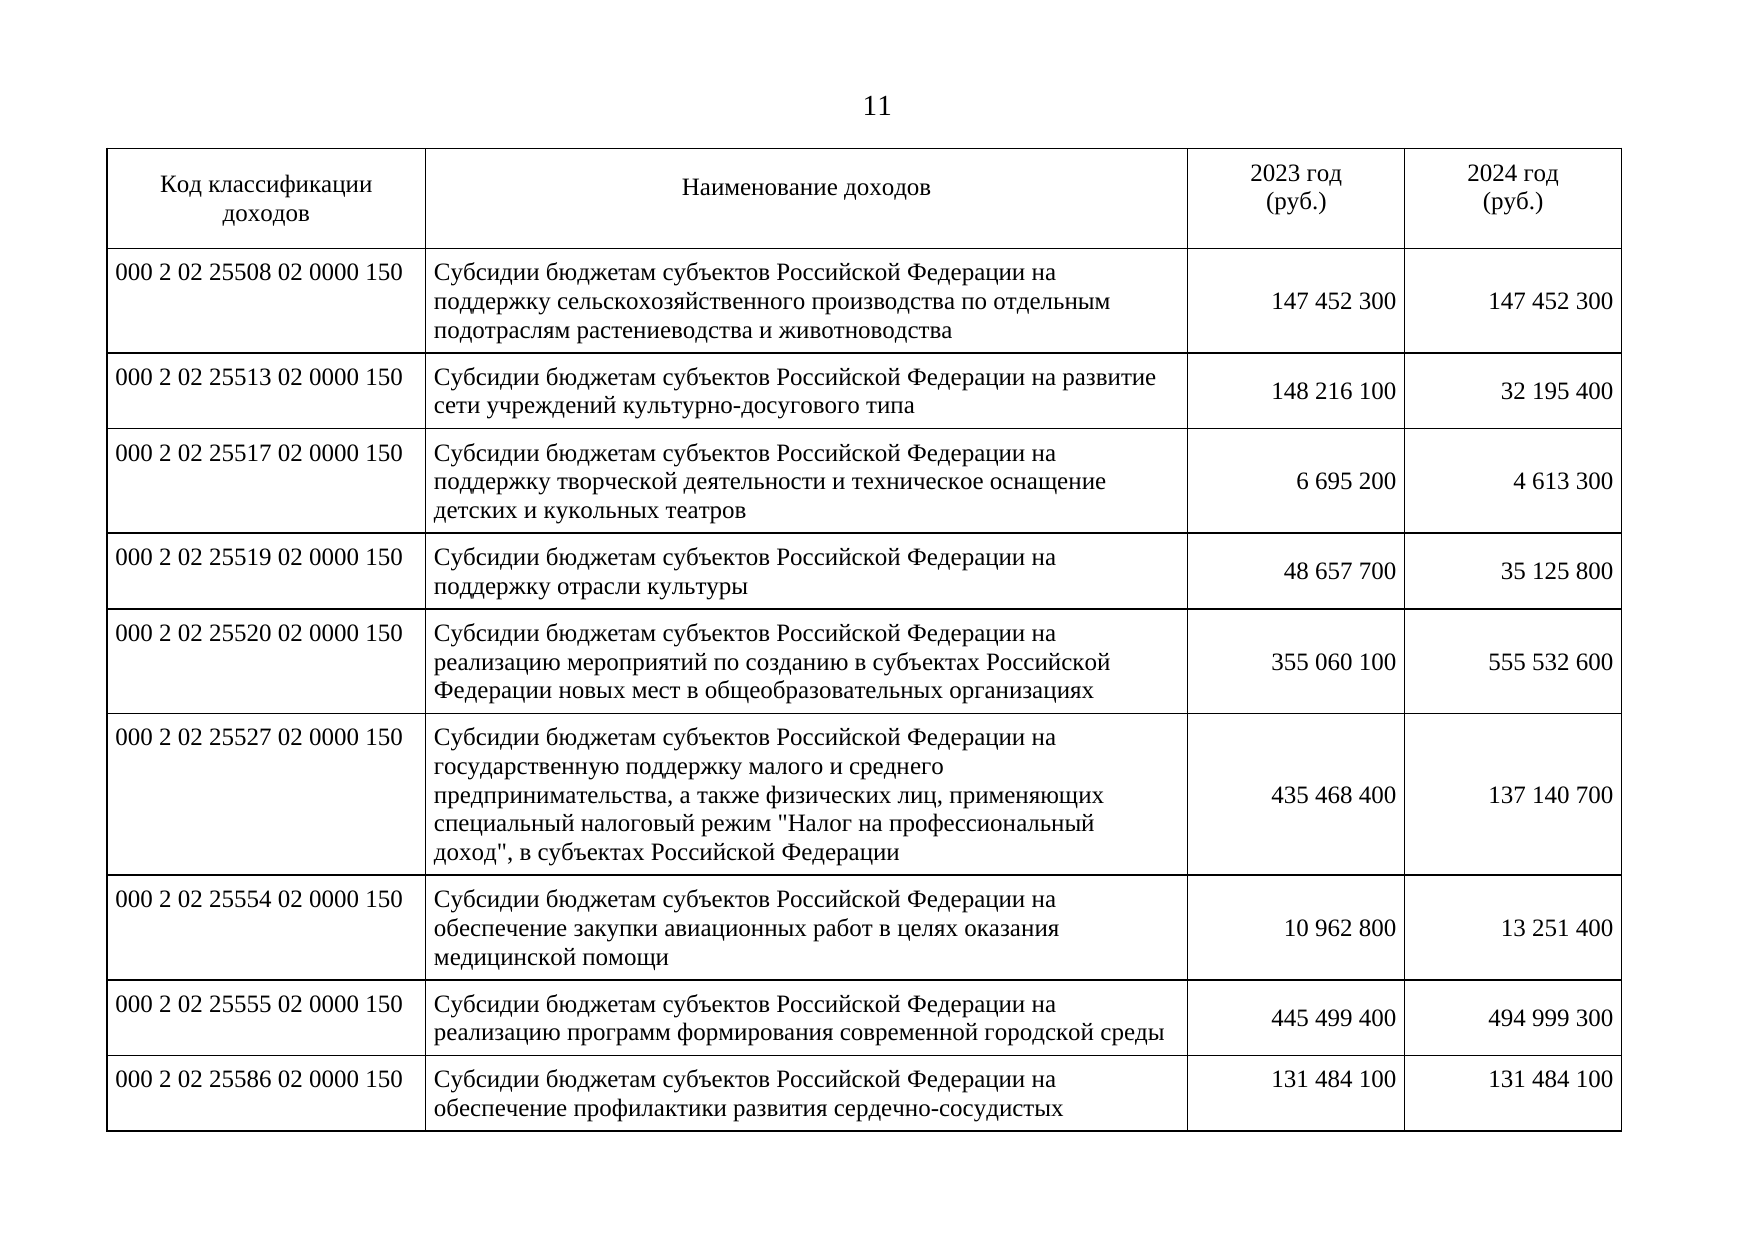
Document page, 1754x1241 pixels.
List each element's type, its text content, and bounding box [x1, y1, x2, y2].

table_header 2023 год (руб.) [1188, 149, 1404, 247]
table_cell Субсидии бюджетам субъектов Российской Федерации на поддержку отрасли культуры [426, 534, 1187, 608]
table_cell 147 452 300 [1405, 249, 1621, 352]
table_cell 000 2 02 25508 02 0000 150 [108, 249, 425, 352]
table_cell Субсидии бюджетам субъектов Российской Федерации на государственную поддержку малого и среднего предпринимательства, а также физических лиц, применяющих специальный налоговый режим "Налог на профессиональный доход", в субъектах Российской Федерации [426, 714, 1187, 874]
table_cell 4 613 300 [1405, 429, 1621, 532]
table_cell 13 251 400 [1405, 876, 1621, 979]
table_cell 494 999 300 [1405, 981, 1621, 1054]
table_cell 10 962 800 [1188, 876, 1404, 979]
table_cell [426, 1056, 1187, 1130]
table_cell 148 216 100 [1188, 354, 1404, 428]
table_cell 6 695 200 [1188, 429, 1404, 532]
table_cell 435 468 400 [1188, 714, 1404, 874]
table_cell Субсидии бюджетам субъектов Российской Федерации на реализацию программ формирования современной городской среды [426, 981, 1187, 1054]
table_header Код классификации доходов [108, 149, 425, 247]
table_cell 000 2 02 25517 02 0000 150 [108, 429, 425, 532]
table_cell Субсидии бюджетам субъектов Российской Федерации на развитие сети учреждений культурно-досугового типа [426, 354, 1187, 428]
table_cell 000 2 02 25586 02 0000 150 [108, 1056, 425, 1130]
table_cell 000 2 02 25527 02 0000 150 [108, 714, 425, 874]
table_cell 147 452 300 [1188, 249, 1404, 352]
table_cell 131 484 100 [1405, 1056, 1621, 1130]
table_cell 355 060 100 [1188, 610, 1404, 712]
table_cell Субсидии бюджетам субъектов Российской Федерации на поддержку творческой деятельности и техническое оснащение детских и кукольных театров [426, 429, 1187, 532]
table_cell 000 2 02 25520 02 0000 150 [108, 610, 425, 712]
table_cell 000 2 02 25554 02 0000 150 [108, 876, 425, 979]
table_cell 32 195 400 [1405, 354, 1621, 428]
table_cell 445 499 400 [1188, 981, 1404, 1054]
table_cell 131 484 100 [1188, 1056, 1404, 1130]
table_cell Субсидии бюджетам субъектов Российской Федерации на поддержку сельскохозяйственного производства по отдельным подотраслям растениеводства и животноводства [426, 249, 1187, 352]
table_cell 000 2 02 25555 02 0000 150 [108, 981, 425, 1054]
table_cell 137 140 700 [1405, 714, 1621, 874]
table_cell 48 657 700 [1188, 534, 1404, 608]
table_cell 000 2 02 25519 02 0000 150 [108, 534, 425, 608]
table_cell 000 2 02 25513 02 0000 150 [108, 354, 425, 428]
table_cell Субсидии бюджетам субъектов Российской Федерации на реализацию мероприятий по созданию в субъектах Российской Федерации новых мест в общеобразовательных организациях [426, 610, 1187, 712]
table_cell 555 532 600 [1405, 610, 1621, 712]
table_header Наименование доходов [426, 149, 1187, 247]
table_cell Субсидии бюджетам субъектов Российской Федерации на обеспечение закупки авиационных работ в целях оказания медицинской помощи [426, 876, 1187, 979]
table_cell 35 125 800 [1405, 534, 1621, 608]
table_header 2024 год (руб.) [1405, 149, 1621, 247]
